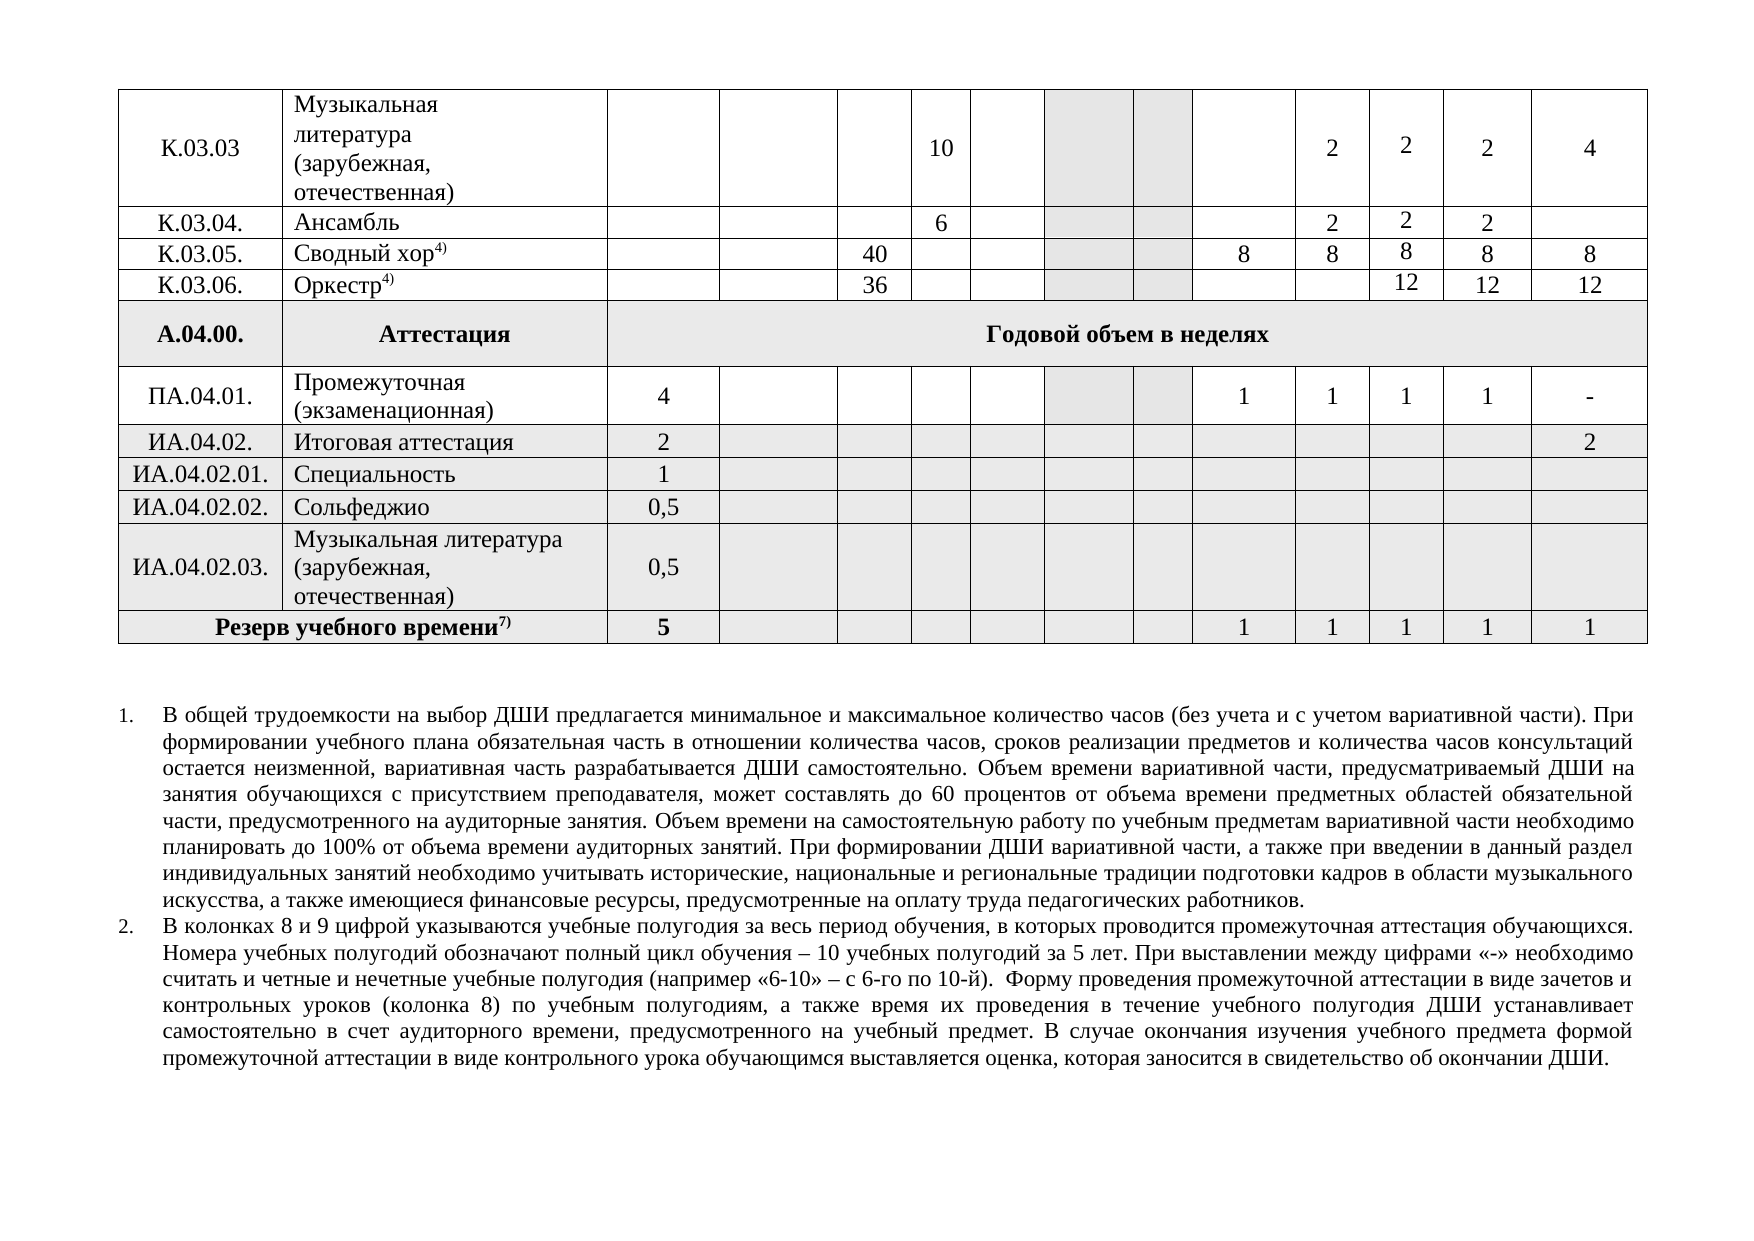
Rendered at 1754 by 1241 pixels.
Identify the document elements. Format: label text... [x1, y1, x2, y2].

table_cell [1045, 611, 1133, 643]
table_cell [912, 270, 970, 300]
table_cell 8 [1296, 239, 1369, 269]
table_cell Промежуточная (экзаменационная) [283, 367, 607, 424]
table_cell - [1532, 367, 1647, 424]
table_cell 12 [1532, 270, 1647, 300]
table_cell [1444, 425, 1531, 457]
table_cell [720, 458, 837, 490]
table_cell [1193, 425, 1295, 457]
table_cell [838, 611, 911, 643]
table_cell 12 [1444, 270, 1531, 300]
table_cell [1193, 207, 1295, 237]
table_cell [912, 239, 970, 269]
table_cell [1296, 458, 1369, 490]
table_cell [1134, 270, 1192, 300]
table_cell [912, 491, 970, 523]
table_cell 36 [838, 270, 911, 300]
table_cell [838, 524, 911, 610]
table_cell [912, 458, 970, 490]
table_cell Резерв учебного времени7) [119, 611, 607, 643]
table_cell [971, 491, 1044, 523]
table_cell Сводный хор4) [283, 239, 607, 269]
table_cell [1532, 207, 1647, 237]
table_cell ПА.04.01. [119, 367, 282, 424]
table_cell ИА.04.02.02. [119, 491, 282, 523]
table_cell [1045, 458, 1133, 490]
table_cell А.04.00. [119, 301, 282, 366]
table_cell [838, 458, 911, 490]
table_cell [720, 491, 837, 523]
table_cell 2 [608, 425, 719, 457]
table_cell [1045, 207, 1133, 237]
table_cell 1 [1444, 367, 1531, 424]
table_cell [971, 367, 1044, 424]
table_cell [1045, 239, 1133, 269]
table_cell [1444, 524, 1531, 610]
table_cell [971, 270, 1044, 300]
table_cell 1 [1370, 367, 1443, 424]
table_cell  [1370, 270, 1443, 300]
table_cell Оркестр4) [283, 270, 607, 300]
table_cell [838, 425, 911, 457]
table_cell 1 [608, 458, 719, 490]
table_cell [838, 207, 911, 237]
table_cell [1296, 491, 1369, 523]
table_cell 1 [1444, 611, 1531, 643]
table_cell [838, 90, 911, 206]
table_cell [720, 524, 837, 610]
table_cell [971, 90, 1044, 206]
list В общей трудоемкости на выбор ДШИ предлагается минимальное и максимальное количество часов (без учета и с учетом вариативной части). При формировании учебного плана обязательная часть в отношении количества часов, сроков реализации предметов и количества часов консультаций остается неизменной, вариативная часть разрабатывается ДШИ самостоятельно. Объем времени вариативной части, предусматриваемый ДШИ на занятия обучающихся с присутствием преподавателя, может составлять до 60 процентов от объема времени предметных областей обязательной части, предусмотренного на аудиторные занятия. Объем времени на самостоятельную работу по учебным предметам вариативной части необходимо планировать до 100% от объема времени аудиторных занятий. При формировании ДШИ вариативной части, а также при введении в данный раздел индивидуальных занятий необходимо учитывать исторические, национальные и региональные традиции подготовки кадров в области музыкального искусства, а также имеющиеся финансовые ресурсы, предусмотренные на оплату труда педагогических работников. [118, 701, 1636, 912]
table_cell [1370, 458, 1443, 490]
table_cell [1134, 524, 1192, 610]
table_cell 2 [1296, 207, 1369, 237]
table_cell 1 [1193, 611, 1295, 643]
table_cell 4 [1532, 90, 1647, 206]
table_cell [1370, 524, 1443, 610]
table_cell 2 [1296, 90, 1369, 206]
table_cell [971, 425, 1044, 457]
table_cell [912, 425, 970, 457]
table_cell [720, 270, 837, 300]
table_cell [1045, 90, 1133, 206]
table_cell [608, 239, 719, 269]
table_cell [1444, 458, 1531, 490]
table_cell 1 [1532, 611, 1647, 643]
table_cell 1 [1296, 611, 1369, 643]
table_cell [720, 367, 837, 424]
table_cell ИА.04.02.01. [119, 458, 282, 490]
table_cell Итоговая аттестация [283, 425, 607, 457]
table_cell [838, 367, 911, 424]
table_cell [608, 90, 719, 206]
table_cell 8 [1532, 239, 1647, 269]
table_cell [1045, 524, 1133, 610]
table_cell Годовой объем в неделях [608, 301, 1647, 366]
table_cell [1370, 425, 1443, 457]
table_cell [1370, 491, 1443, 523]
table_cell [1193, 458, 1295, 490]
table_cell 0,5 [608, 524, 719, 610]
table_cell  [1370, 207, 1443, 237]
table_cell 0,5 [608, 491, 719, 523]
table_cell 1 [1193, 367, 1295, 424]
table_cell Музыкальная литература (зарубежная, отечественная) [283, 524, 607, 610]
table_cell [971, 524, 1044, 610]
table_cell 1 [1296, 367, 1369, 424]
table_cell Ансамбль [283, 207, 607, 237]
table_cell [1532, 524, 1647, 610]
table_cell 8 [1444, 239, 1531, 269]
table_cell [1134, 367, 1192, 424]
table_cell [1532, 458, 1647, 490]
table_cell [1134, 90, 1192, 206]
table_cell К.03.03 [119, 90, 282, 206]
table_cell [1134, 611, 1192, 643]
table_cell [1532, 491, 1647, 523]
table_cell Специальность [283, 458, 607, 490]
table_cell К.03.04. [119, 207, 282, 237]
table_cell  [1370, 239, 1443, 269]
table_cell [720, 425, 837, 457]
table_cell [912, 611, 970, 643]
table_cell 8 [1193, 239, 1295, 269]
table_cell К.03.05. [119, 239, 282, 269]
table_cell 40 [838, 239, 911, 269]
table_cell [1134, 425, 1192, 457]
table_cell [720, 239, 837, 269]
table_cell [608, 270, 719, 300]
table_cell [720, 207, 837, 237]
table_cell [608, 207, 719, 237]
table_cell [1296, 524, 1369, 610]
table_cell [912, 367, 970, 424]
table_cell [1045, 367, 1133, 424]
table_cell 6 [912, 207, 970, 237]
table_cell [1045, 491, 1133, 523]
table_cell [838, 491, 911, 523]
table_cell [1193, 90, 1295, 206]
table_cell [1296, 270, 1369, 300]
table_cell 2 [1444, 207, 1531, 237]
table_cell Аттестация [283, 301, 607, 366]
table_cell К.03.06. [119, 270, 282, 300]
table_cell ИА.04.02.03. [119, 524, 282, 610]
table_cell [1193, 270, 1295, 300]
table_cell 2 [1532, 425, 1647, 457]
table_cell [1134, 207, 1192, 237]
table_cell [1045, 270, 1133, 300]
table_cell [971, 458, 1044, 490]
table_cell 1 [1370, 611, 1443, 643]
table_cell  [1370, 90, 1443, 206]
table_cell [971, 239, 1044, 269]
table_cell [912, 524, 970, 610]
table_cell 4 [608, 367, 719, 424]
table_cell 10 [912, 90, 970, 206]
table_cell [1193, 524, 1295, 610]
list В колонках 8 и 9 цифрой указываются учебные полугодия за весь период обучения, в которых проводится промежуточная аттестация обучающихся. Номера учебных полугодий обозначают полный цикл обучения – 10 учебных полугодий за 5 лет. При выставлении между цифрами «-» необходимо считать и четные и нечетные учебные полугодия (например «6-10» – с 6-го по 10-й). Форму проведения промежуточной аттестации в виде зачетов и контрольных уроков (колонка 8) по учебным полугодиям, а также время их проведения в течение учебного полугодия ДШИ устанавливает самостоятельно в счет аудиторного времени, предусмотренного на учебный предмет. В случае окончания изучения учебного предмета формой промежуточной аттестации в виде контрольного урока обучающимся выставляется оценка, которая заносится в свидетельство об окончании ДШИ. [118, 912, 1636, 1070]
table_cell 2 [1444, 90, 1531, 206]
table_cell [971, 207, 1044, 237]
table_cell [720, 611, 837, 643]
table_cell 5 [608, 611, 719, 643]
table_cell [1134, 458, 1192, 490]
table_cell ИА.04.02. [119, 425, 282, 457]
table_cell [1134, 491, 1192, 523]
table_cell [1296, 425, 1369, 457]
table_cell [1444, 491, 1531, 523]
table_cell [1045, 425, 1133, 457]
table_cell [971, 611, 1044, 643]
table_cell [1134, 239, 1192, 269]
table_cell Музыкальная литература (зарубежная, отечественная) [283, 90, 607, 206]
table_cell Сольфеджио [283, 491, 607, 523]
table_cell [1193, 491, 1295, 523]
table_cell [720, 90, 837, 206]
